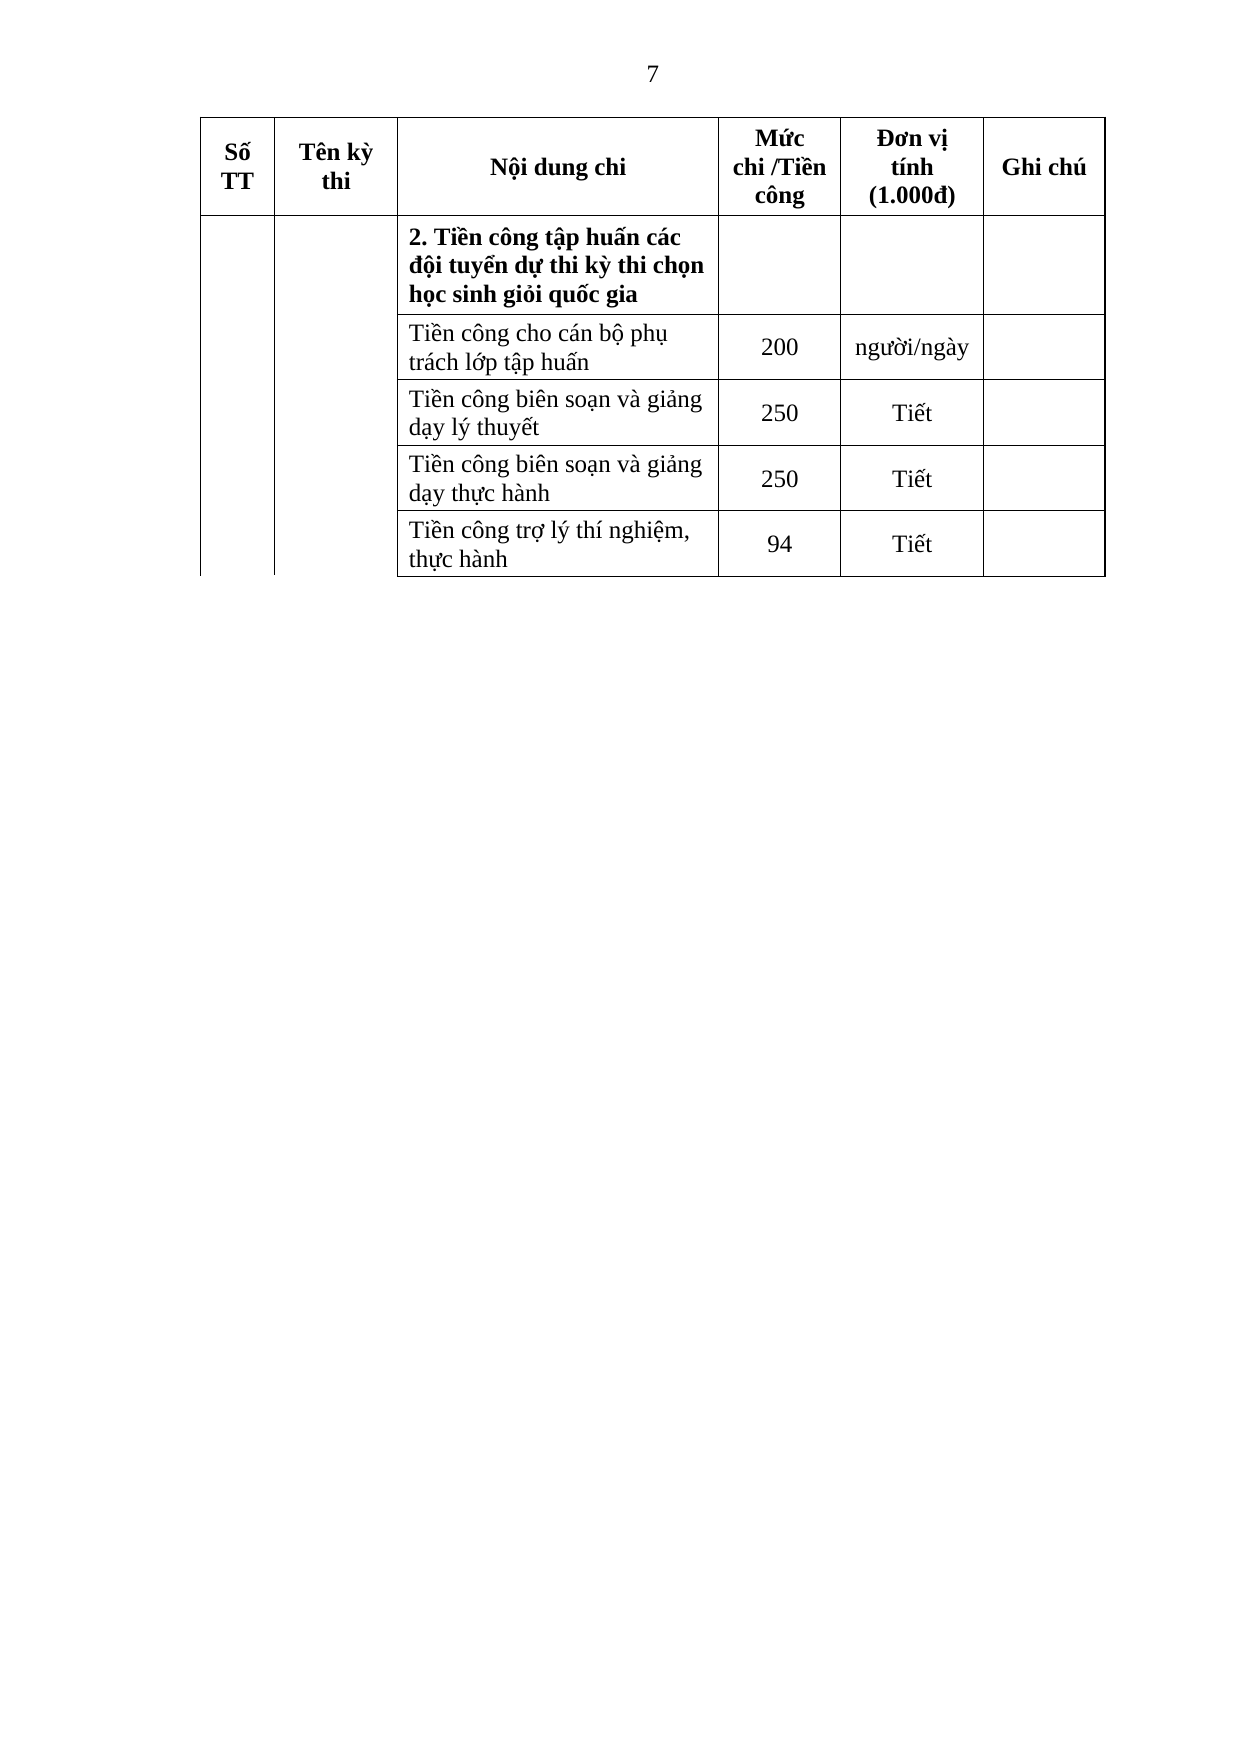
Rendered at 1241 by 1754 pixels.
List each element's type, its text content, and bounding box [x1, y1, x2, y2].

table_cell Tiền công cho cán bộ phụ trách lớp tập huấn [398, 315, 718, 379]
table_cell [984, 315, 1104, 379]
table_cell [719, 216, 840, 313]
table_cell Tiền công biên soạn và giảng dạy thực hành [398, 446, 718, 510]
table_cell 250 [719, 446, 840, 510]
table_cell [984, 380, 1104, 445]
table_cell người/ngày [841, 315, 983, 379]
table_cell 2. Tiền công tập huấn các đội tuyển dự thi kỳ thi chọn học sinh giỏi quốc gia [398, 216, 718, 313]
table_cell Tiết [841, 511, 983, 576]
table_header Tên kỳ thi [275, 118, 397, 215]
table_header Đơn vị tính (1.000đ) [841, 118, 983, 215]
table_header Mức chi /Tiền công [719, 118, 840, 215]
table_header Số TT [201, 118, 274, 215]
table_cell [841, 216, 983, 313]
table_cell [984, 511, 1104, 576]
table_header Nội dung chi [398, 118, 718, 215]
table_cell [984, 446, 1104, 510]
table_cell [984, 216, 1104, 313]
table_cell Tiền công biên soạn và giảng dạy lý thuyết [398, 380, 718, 445]
table_cell Tiết [841, 380, 983, 445]
table_cell 250 [719, 380, 840, 445]
table_cell Tiền công trợ lý thí nghiệm, thực hành [398, 511, 718, 576]
table_cell Tiết [841, 446, 983, 510]
table_cell 200 [719, 315, 840, 379]
table_header Ghi chú [984, 118, 1104, 215]
table_cell 94 [719, 511, 840, 576]
